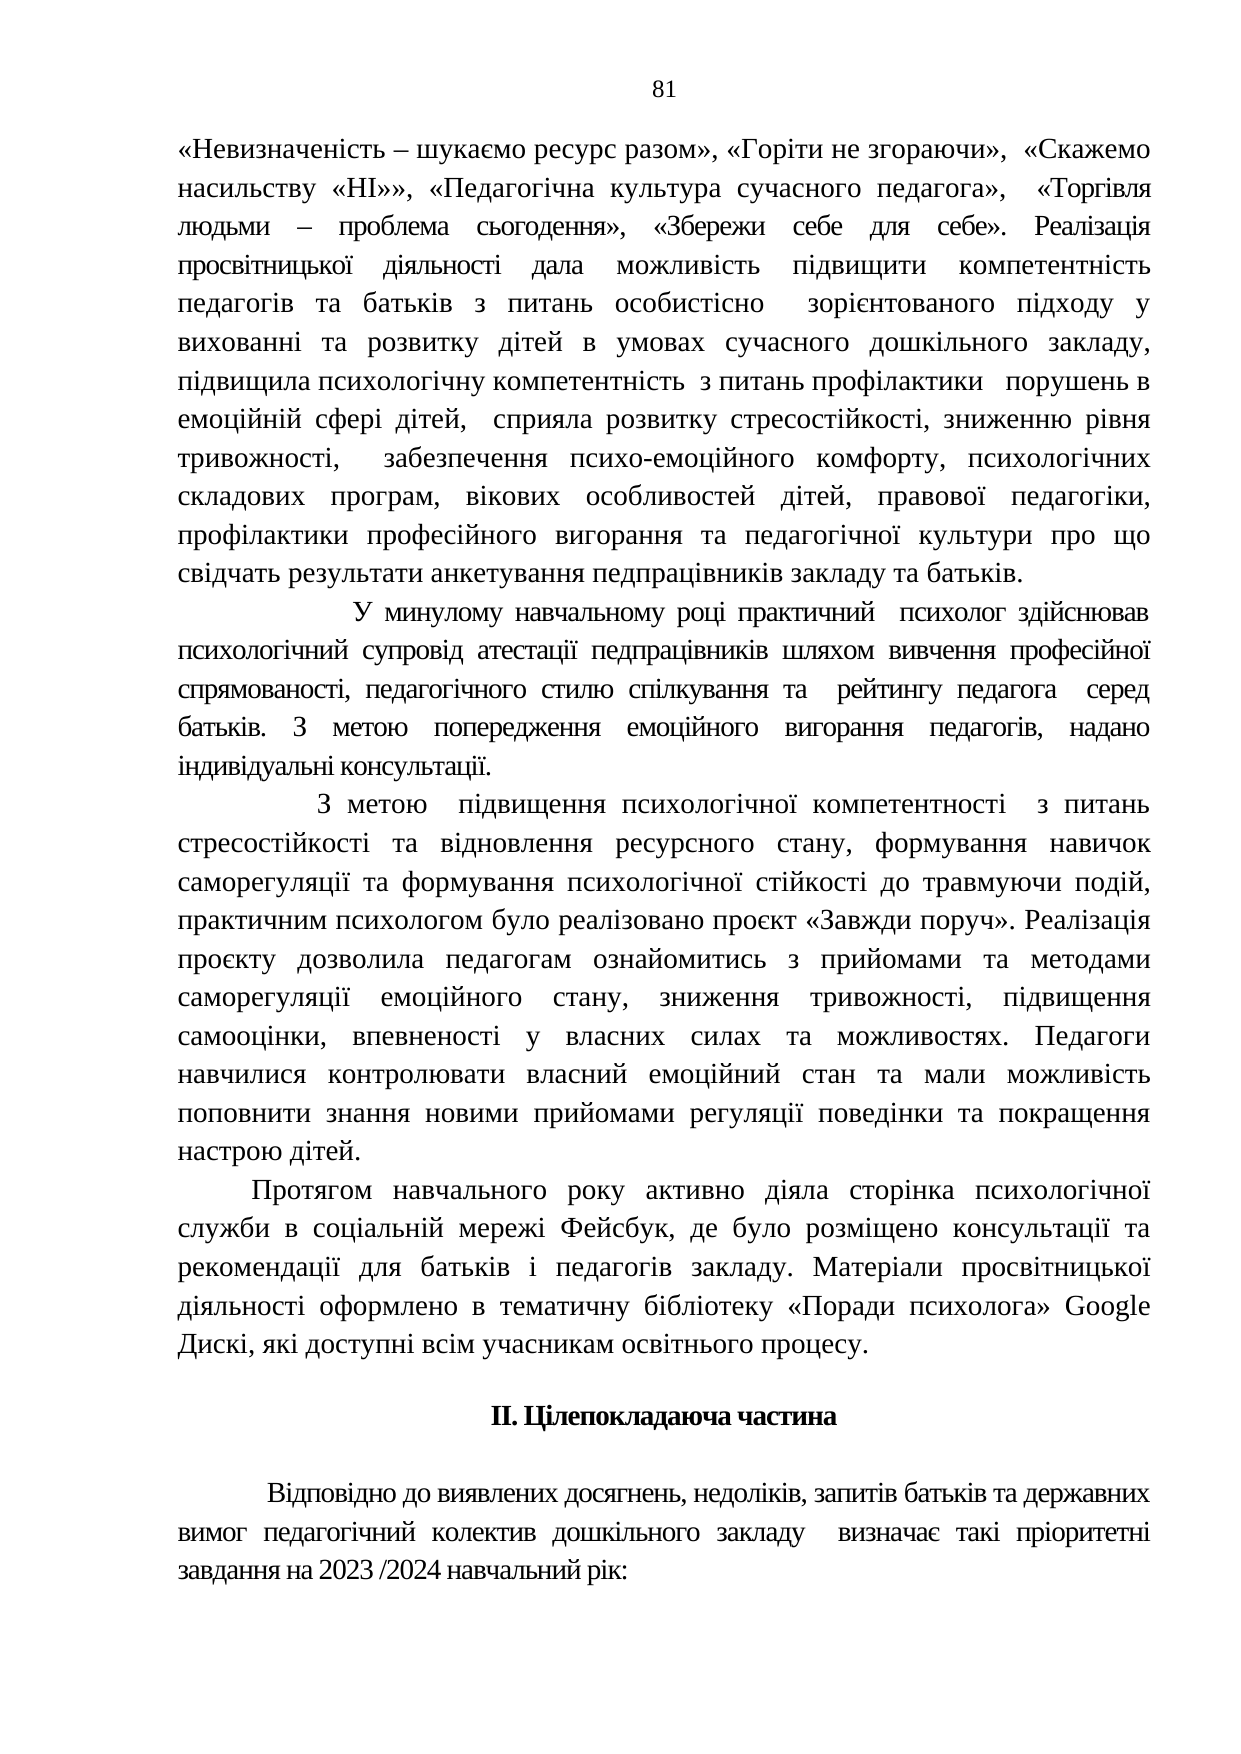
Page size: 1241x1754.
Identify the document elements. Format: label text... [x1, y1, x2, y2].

text Протягом навчального року активно діяла сторінка психологічної служби в соціальній мережі Фейсбук, де було розміщено консультації та рекомендації для батьків і педагогів закладу. Матеріали просвітницької діяльності оформлено в тематичну бібліотеку «Поради психолога» Google Дискі, які доступні всім учасникам освітнього процесу. [177, 1172, 1152, 1360]
text ІІ. Цілепокладаюча частина [177, 1398, 1152, 1432]
text З метою підвищення психологічної компетентності з питань стресостійкості та відновлення ресурсного стану, формування навичок саморегуляції та формування психологічної стійкості до травмуючи подій, практичним психологом було реалізовано проєкт «Завжди поруч». Реалізація проєкту дозволила педагогам ознайомитись з прийомами та методами саморегуляції емоційного стану, зниження тривожності, підвищення самооцінки, впевненості у власних силах та можливостях. Педагоги навчилися контролювати власний емоційний стан та мали можливість поповнити знання новими прийомами регуляції поведінки та покращення настрою дітей. [177, 787, 1152, 1167]
text Відповідно до виявлених досягнень, недоліків, запитів батьків та державних вимог педагогічний колектив дошкільного закладу визначає такі пріоритетні завдання на 2023 /2024 навчальний рік: [177, 1475, 1152, 1586]
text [177, 131, 1152, 589]
text У минулому навчальному році практичний психолог здійснював психологічний супровід атестації педпрацівників шляхом вивчення професійної спрямованості, педагогічного стилю спілкування та рейтингу педагога серед батьків. З метою попередження емоційного вигорання педагогів, надано індивідуальні консультації. [177, 594, 1152, 782]
